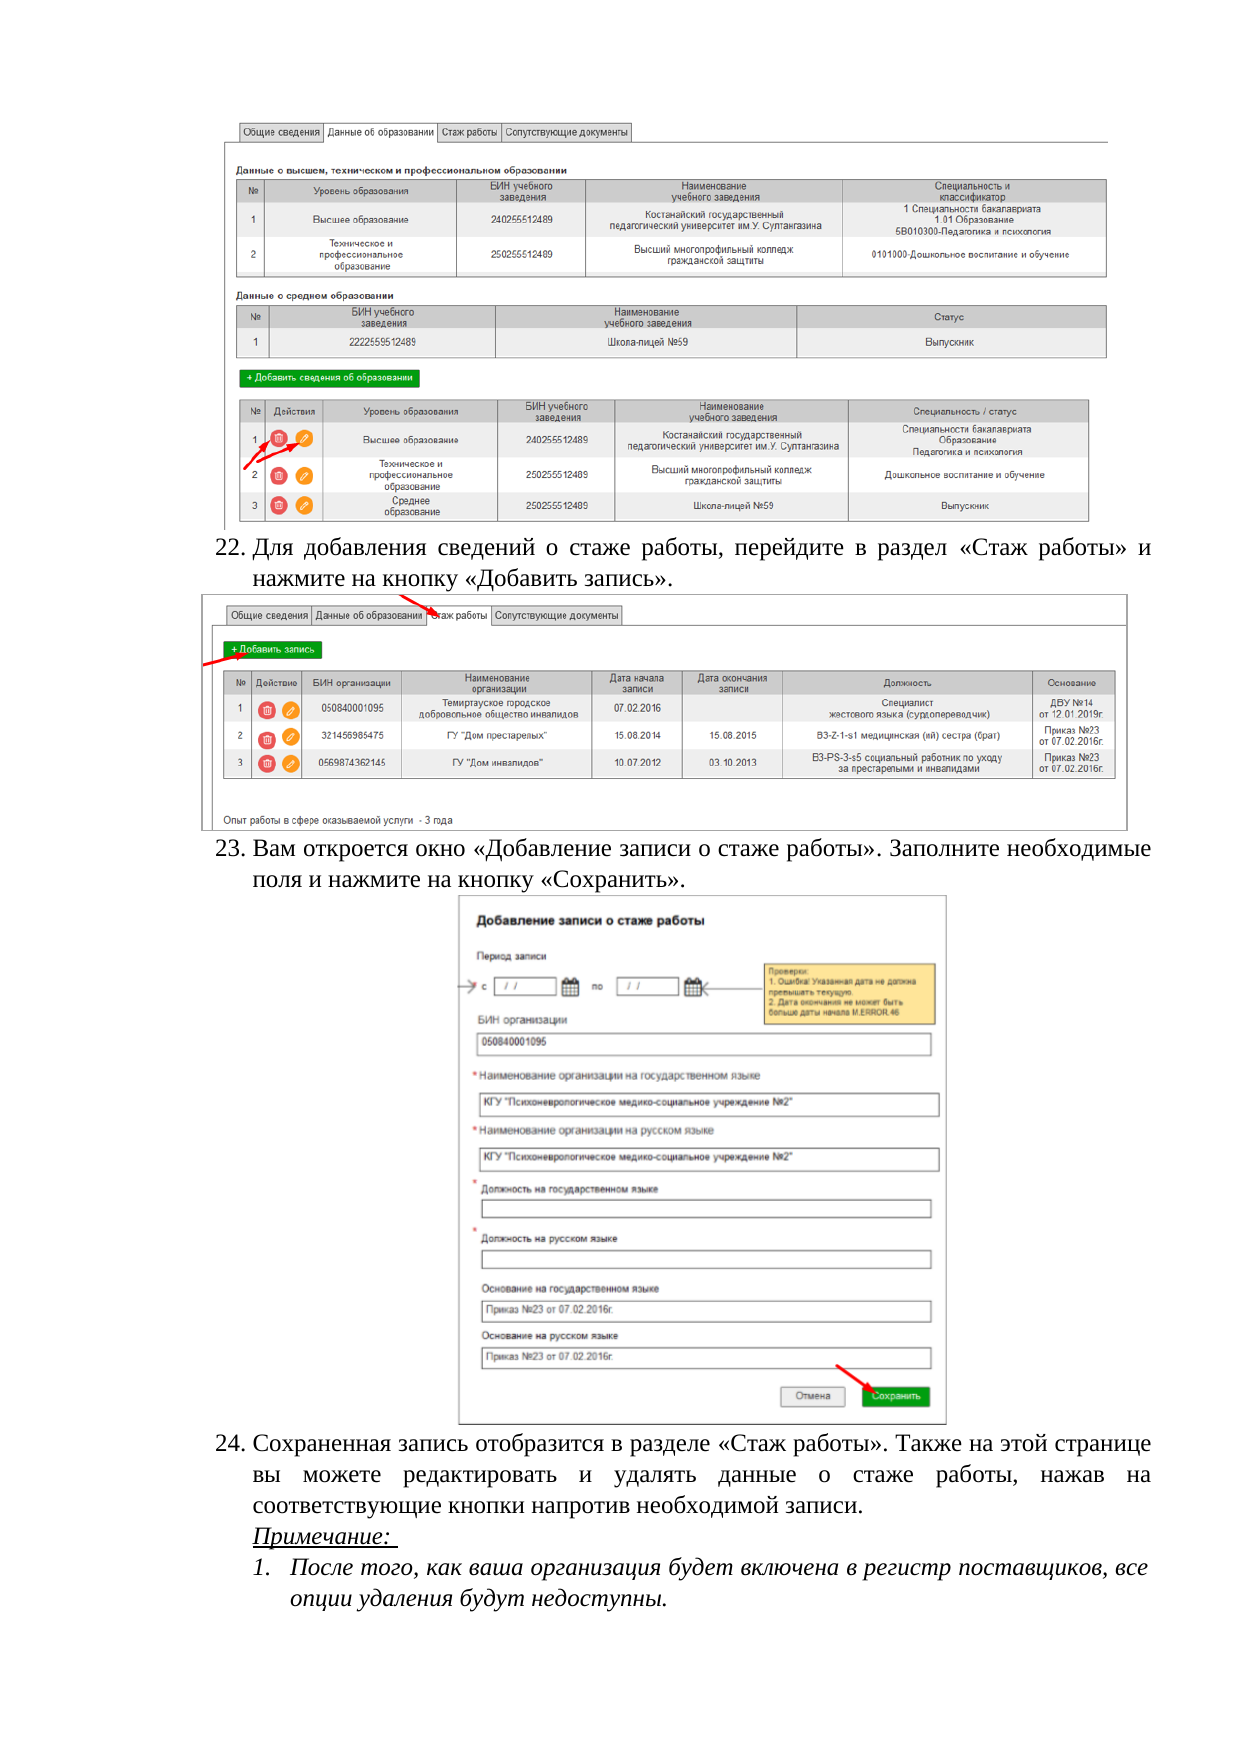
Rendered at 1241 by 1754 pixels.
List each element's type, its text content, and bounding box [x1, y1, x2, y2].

list Сохраненная запись отобразится в разделе «Стаж работы». Также на этой странице вы можете редактировать и удалять данные о стаже работы, нажав на соответствующие кнопки напротив необходимой записи. [215, 1428, 1152, 1519]
list После того, как ваша организация будет включена в регистр поставщиков, все опции удаления будут недоступны. [252, 1552, 1152, 1612]
list Вам откроется окно «Добавление записи о стаже работы». Заполните необходимые поля и нажмите на кнопку «Сохранить». [215, 833, 1152, 893]
picture [203, 595, 1126, 830]
picture [457, 895, 947, 1426]
picture [221, 118, 1108, 530]
list Для добавления сведений о стаже работы, перейдите в раздел «Стаж работы» и нажмите на кнопку «Добавить запись». [215, 532, 1152, 591]
list Примечание: [252, 1521, 1152, 1550]
